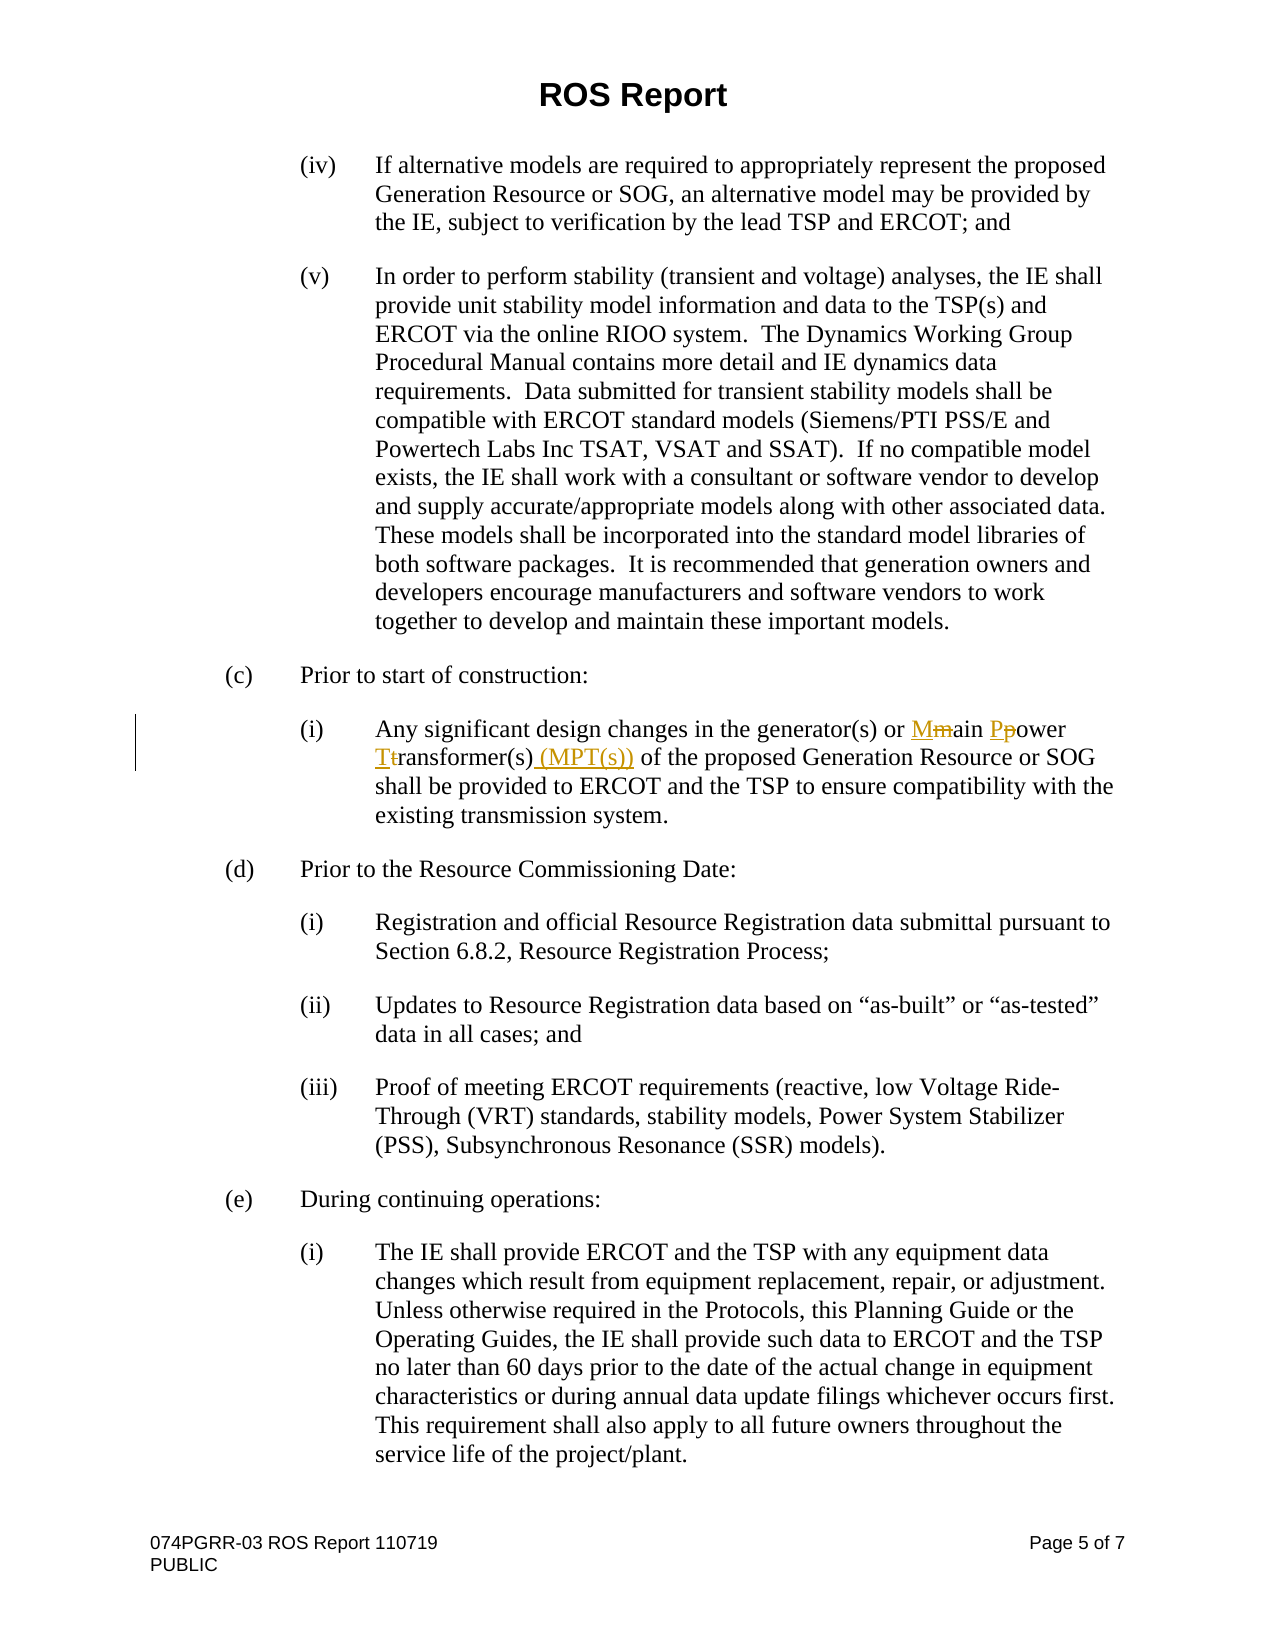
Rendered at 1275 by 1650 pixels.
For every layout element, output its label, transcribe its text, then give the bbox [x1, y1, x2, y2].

list (e) During continuing operations: [225, 1184, 1125, 1212]
list (i) Registration and official Resource Registration data submittal pursuant to Section 6.8.2, Resource Registration Process; [300, 907, 1125, 965]
list (iv) If alternative models are required to appropriately represent the proposed Generation Resource or SOG, an alternative model may be provided by the IE, subject to verification by the lead TSP and ERCOT; and [300, 150, 1125, 236]
list (v) In order to perform stability (transient and voltage) analyses, the IE shall provide unit stability model information and data to the TSP(s) and ERCOT via the online RIOO system. The Dynamics Working Group Procedural Manual contains more detail and IE dynamics data requirements. Data submitted for transient stability models shall be compatible with ERCOT standard models (Siemens/PTI PSS/E and Powertech Labs Inc TSAT, VSAT and SSAT). If no compatible model exists, the IE shall work with a consultant or software vendor to develop and supply accurate/appropriate models along with other associated data. These models shall be incorporated into the standard model libraries of both software packages. It is recommended that generation owners and developers encourage manufacturers and software vendors to work together to develop and maintain these important models. [300, 261, 1125, 635]
list (iii) Proof of meeting ERCOT requirements (reactive, low Voltage Ride-Through (VRT) standards, stability models, Power System Stabilizer (PSS), Subsynchronous Resonance (SSR) models). [300, 1072, 1125, 1159]
list (i) Any significant design changes in the generator(s) or ain ower ransformer(s) of the proposed Generation Resource or SOG shall be provided to ERCOT and the TSP to ensure compatibility with the existing transmission system. [300, 714, 1125, 829]
list (ii) Updates to Resource Registration data based on “as-built” or “as-tested” data in all cases; and [300, 990, 1125, 1047]
list (c) Prior to start of construction: [225, 660, 1125, 689]
list (d) Prior to the Resource Commissioning Date: [225, 854, 1125, 882]
list (i) The IE shall provide ERCOT and the TSP with any equipment data changes which result from equipment replacement, repair, or adjustment. Unless otherwise required in the Protocols, this Planning Guide or the Operating Guides, the IE shall provide such data to ERCOT and the TSP no later than 60 days prior to the date of the actual change in equipment characteristics or during annual data update filings whichever occurs first. This requirement shall also apply to all future owners throughout the service life of the project/plant. [300, 1237, 1125, 1467]
